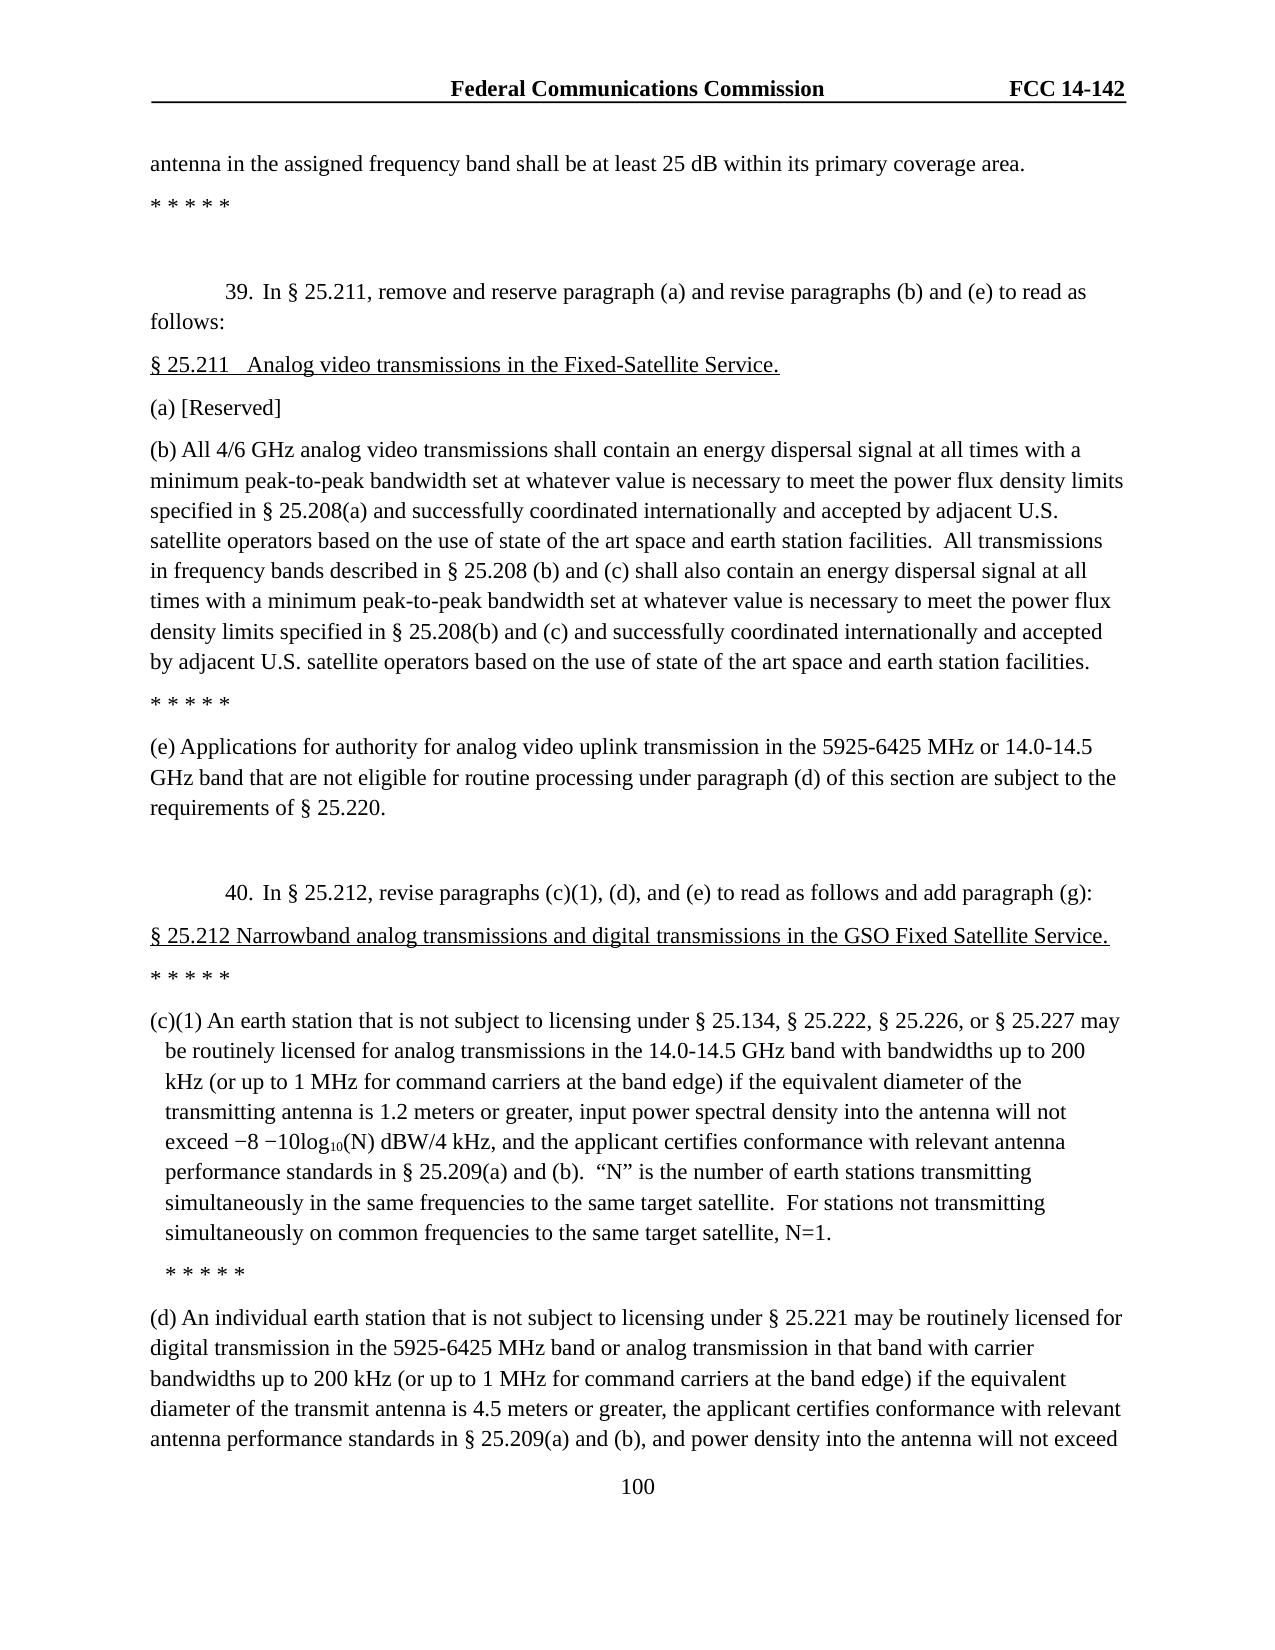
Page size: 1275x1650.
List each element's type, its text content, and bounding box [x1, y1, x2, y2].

list In § 25.212, revise paragraphs (c)(1), (d), and (e) to read as follows and add paragraph (g): [150, 879, 1125, 906]
text (b) All 4/6 GHz analog video transmissions shall contain an energy dispersal signal at all times with a minimum peak-to-peak bandwidth set at whatever value is necessary to meet the power flux density limits specified in § 25.208(a) and successfully coordinated internationally and accepted by adjacent U.S. satellite operators based on the use of state of the art space and earth station facilities. All transmissions in frequency bands described in § 25.208 (b) and (c) shall also contain an energy dispersal signal at all times with a minimum peak-to-peak bandwidth set at whatever value is necessary to meet the power flux density limits specified in § 25.208(b) and (c) and successfully coordinated internationally and accepted by adjacent U.S. satellite operators based on the use of state of the art space and earth station facilities. [150, 436, 1125, 674]
text § 25.211 Analog video transmissions in the Fixed-Satellite Service. [150, 351, 1125, 377]
text (e) Applications for authority for analog video uplink transmission in the 5925-6425 MHz or 14.0-14.5 GHz band that are not eligible for routine processing under paragraph (d) of this section are subject to the requirements of § 25.220. [150, 733, 1125, 820]
text (c)(1) An earth station that is not subject to licensing under § 25.134, § 25.222, § 25.226, or § 25.227 may be routinely licensed for analog transmissions in the 14.0-14.5 GHz band with bandwidths up to 200 kHz (or up to 1 MHz for command carriers at the band edge) if the equivalent diameter of the transmitting antenna is 1.2 meters or greater, input power spectral density into the antenna will not exceed −8 −10log10(N) dBW/4 kHz, and the applicant certifies conformance with relevant antenna performance standards in § 25.209(a) and (b). “N” is the number of earth stations transmitting simultaneously in the same frequencies to the same target satellite. For stations not transmitting simultaneously on common frequencies to the same target satellite, N=1. [150, 1007, 1125, 1245]
text (a) [Reserved] [150, 394, 1125, 420]
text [150, 150, 1125, 176]
text * * * * * [150, 964, 1125, 991]
text § 25.212 Narrowband analog transmissions and digital transmissions in the GSO Fixed Satellite Service. [150, 922, 1125, 948]
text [150, 1304, 1125, 1451]
list In § 25.211, remove and reserve paragraph (a) and revise paragraphs (b) and (e) to read as follows: [150, 278, 1125, 335]
text * * * * * [150, 193, 1125, 219]
text * * * * * [150, 691, 1125, 717]
text * * * * * [165, 1261, 1125, 1288]
